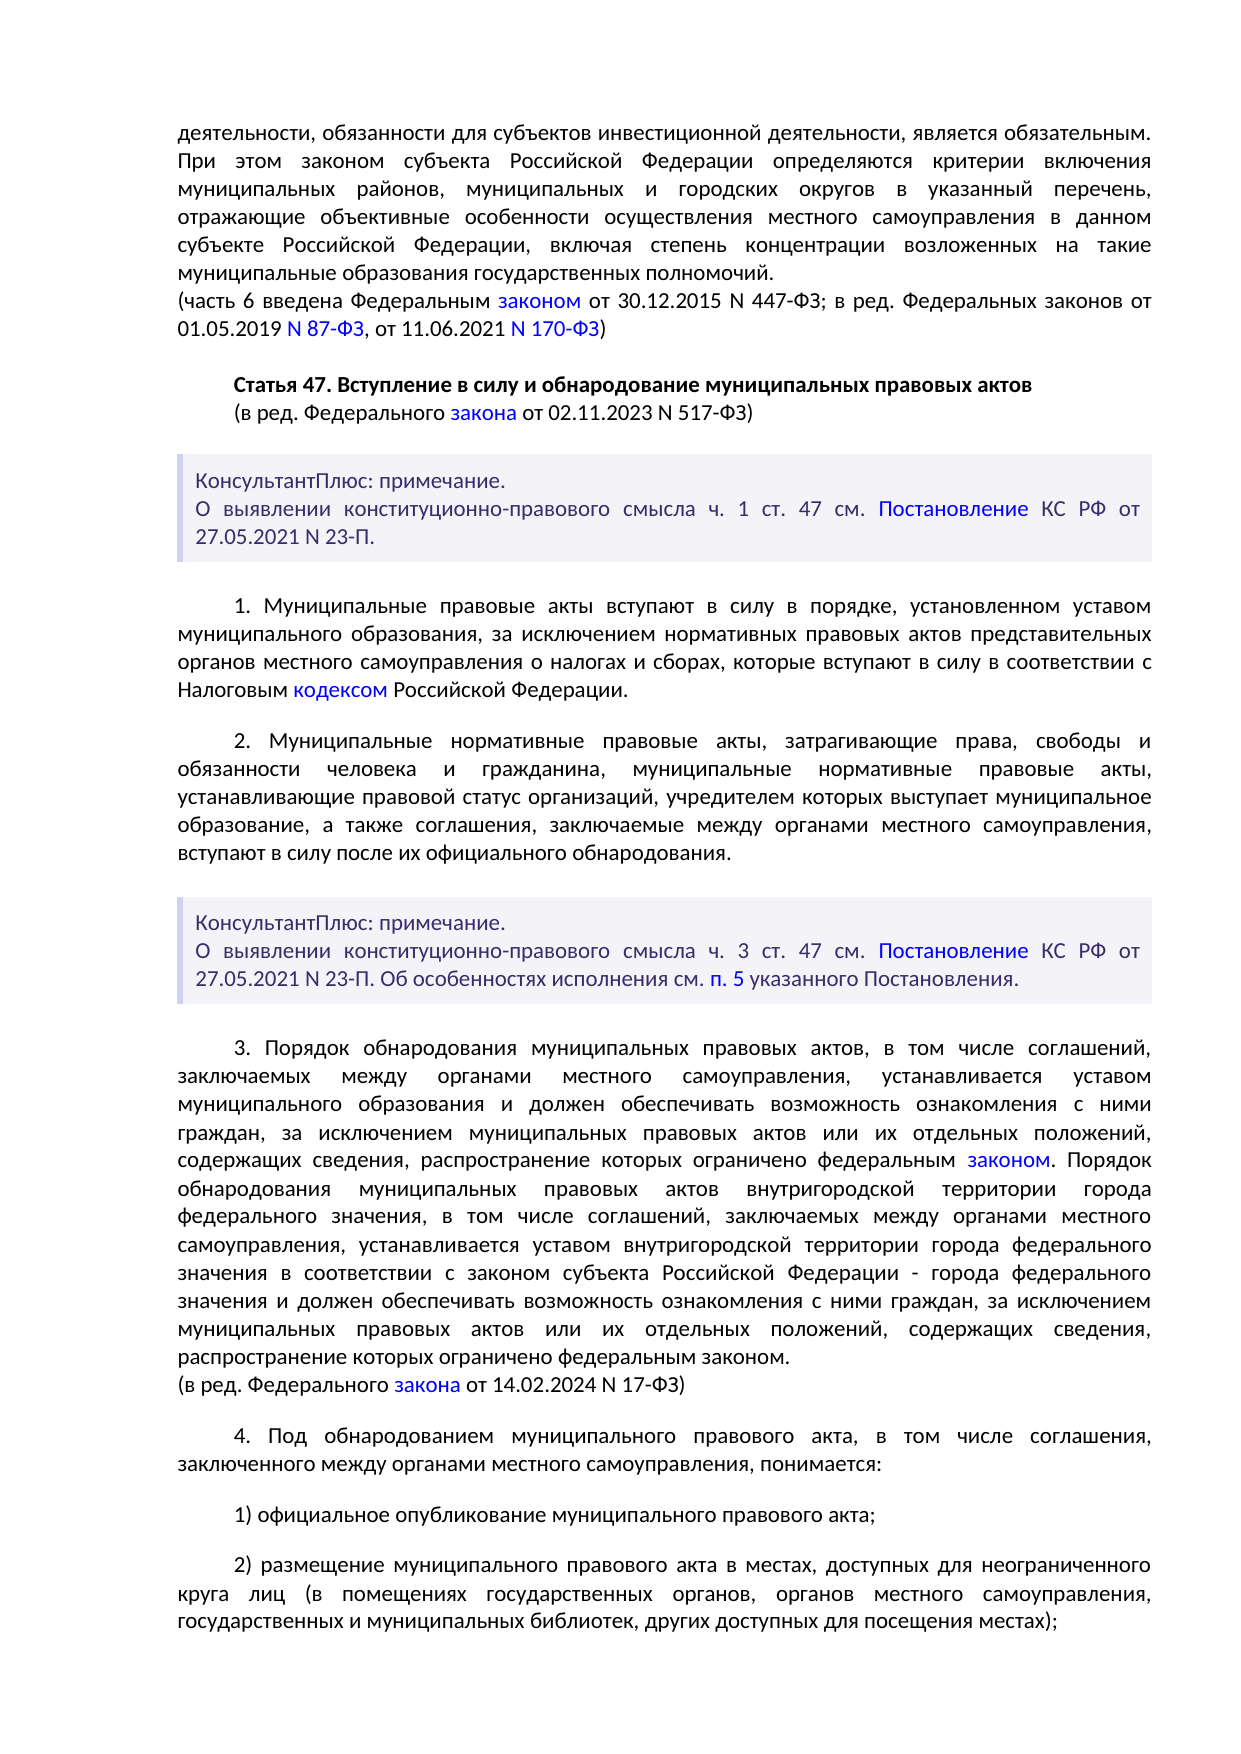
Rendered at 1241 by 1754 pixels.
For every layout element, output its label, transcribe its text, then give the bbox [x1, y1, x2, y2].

text 2) размещение муниципального правового акта в местах, доступных для неограниченного круга лиц (в помещениях государственных органов, органов местного самоуправления, государственных и муниципальных библиотек, других доступных для посещения местах); [177, 1551, 1152, 1635]
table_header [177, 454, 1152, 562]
text (часть 6 введена Федеральным законом от 30.12.2015 N 447-ФЗ; в ред. Федеральных законов от 01.05.2019 N 87-ФЗ, от 11.06.2021 N 170-ФЗ) [177, 286, 1152, 342]
text (в ред. Федерального закона от 02.11.2023 N 517-ФЗ) [177, 398, 1152, 426]
text 1) официальное опубликование муниципального правового акта; [177, 1500, 1152, 1528]
text 4. Под обнародованием муниципального правового акта, в том числе соглашения, заключенного между органами местного самоуправления, понимается: [177, 1421, 1152, 1477]
text 2. Муниципальные нормативные правовые акты, затрагивающие права, свободы и обязанности человека и гражданина, муниципальные нормативные правовые акты, устанавливающие правовой статус организаций, учредителем которых выступает муниципальное образование, а также соглашения, заключаемые между органами местного самоуправления, вступают в силу после их официального обнародования. [177, 726, 1152, 866]
text Статья 47. Вступление в силу и обнародование муниципальных правовых актов [177, 370, 1152, 398]
text 3. Порядок обнародования муниципальных правовых актов, в том числе соглашений, заключаемых между органами местного самоуправления, устанавливается уставом муниципального образования и должен обеспечивать возможность ознакомления с ними граждан, за исключением муниципальных правовых актов или их отдельных положений, содержащих сведения, распространение которых ограничено федеральным законом. Порядок обнародования муниципальных правовых актов внутригородской территории города федерального значения, в том числе соглашений, заключаемых между органами местного самоуправления, устанавливается уставом внутригородской территории города федерального значения в соответствии с законом субъекта Российской Федерации - города федерального значения и должен обеспечивать возможность ознакомления с ними граждан, за исключением муниципальных правовых актов или их отдельных положений, содержащих сведения, распространение которых ограничено федеральным законом. [177, 1033, 1152, 1370]
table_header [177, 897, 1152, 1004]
text 1. Муниципальные правовые акты вступают в силу в порядке, установленном уставом муниципального образования, за исключением нормативных правовых актов представительных органов местного самоуправления о налогах и сборах, которые вступают в силу в соответствии с Налоговым кодексом Российской Федерации. [177, 591, 1152, 703]
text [177, 118, 1152, 286]
text (в ред. Федерального закона от 14.02.2024 N 17-ФЗ) [177, 1370, 1152, 1398]
